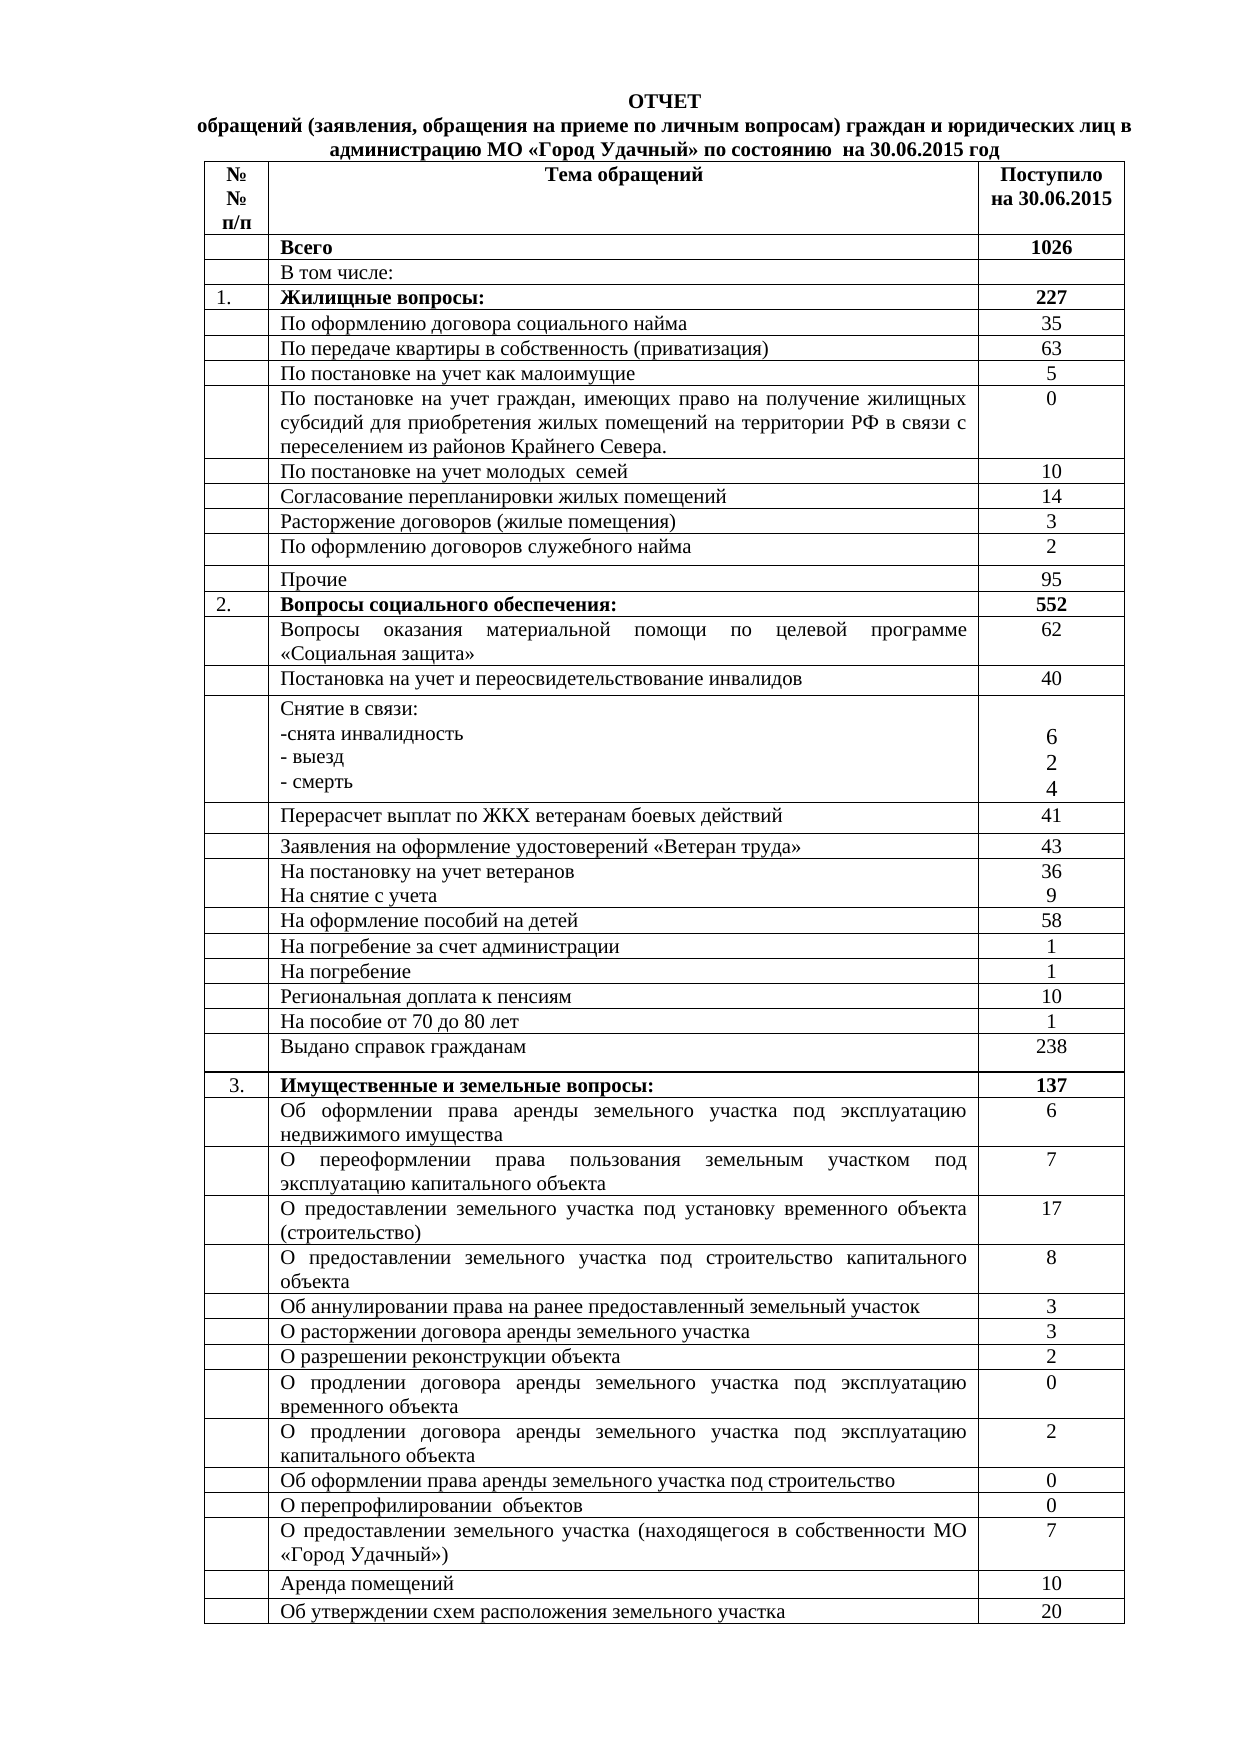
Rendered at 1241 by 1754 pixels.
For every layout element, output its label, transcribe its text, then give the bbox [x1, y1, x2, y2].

table_cell 2 [979, 1345, 1124, 1368]
table_cell Постановка на учет и переосвидетельствование инвалидов [269, 666, 978, 695]
table_cell [205, 834, 268, 858]
table_cell Прочие [269, 566, 978, 591]
table_cell Снятие в связи: -снята инвалидность - выезд - смерть [269, 696, 978, 802]
table_cell Аренда помещений [269, 1571, 978, 1598]
table_cell 36 9 [979, 859, 1124, 907]
table_cell 1 [979, 1009, 1124, 1033]
table_cell Жилищные вопросы: [269, 285, 978, 309]
table_cell 20 [979, 1599, 1124, 1623]
table_cell 3. [205, 1073, 268, 1097]
table_cell 0 [979, 1493, 1124, 1517]
table_cell О расторжении договора аренды земельного участка [269, 1319, 978, 1343]
table_cell О продлении договора аренды земельного участка под эксплуатацию временного объекта [269, 1370, 978, 1418]
table_cell [205, 260, 268, 284]
table_cell [205, 859, 268, 907]
table_cell 227 [979, 285, 1124, 309]
table_cell Согласование перепланировки жилых помещений [269, 484, 978, 508]
table_cell [205, 696, 268, 802]
table_cell [205, 386, 268, 458]
table_cell [205, 361, 268, 385]
table_cell [205, 1098, 268, 1146]
table_cell [205, 1370, 268, 1418]
table_cell Имущественные и земельные вопросы: [269, 1073, 978, 1097]
table_cell [979, 260, 1124, 284]
table_cell [205, 566, 268, 591]
table_cell [205, 1518, 268, 1570]
table_cell 238 [979, 1034, 1124, 1071]
table_cell На погребение [269, 959, 978, 983]
table_cell [205, 1147, 268, 1195]
table_cell 3 [979, 509, 1124, 533]
table_cell Расторжение договоров (жилые помещения) [269, 509, 978, 533]
table_cell 40 [979, 666, 1124, 695]
table_cell 2 [979, 534, 1124, 565]
table_cell 58 [979, 908, 1124, 933]
table_cell По постановке на учет молодых семей [269, 459, 978, 483]
table_cell Об утверждении схем расположения земельного участка [269, 1599, 978, 1623]
table_cell О разрешении реконструкции объекта [269, 1345, 978, 1368]
table_cell [205, 1468, 268, 1492]
table_cell По оформлению договора социального найма [269, 310, 978, 334]
table_cell По передаче квартиры в собственность (приватизация) [269, 336, 978, 359]
table_cell 6 [979, 1098, 1124, 1146]
table_cell 5 [979, 361, 1124, 385]
table_cell 14 [979, 484, 1124, 508]
table_cell [205, 310, 268, 334]
table_cell 7 [979, 1147, 1124, 1195]
table_cell 6 2 4 [979, 696, 1124, 802]
table_cell [205, 984, 268, 1008]
table_cell [205, 908, 268, 933]
text обращений (заявления, обращения на приеме по личным вопросам) граждан и юридических лиц в администрацию МО «Город Удачный» по состоянию на 30.06.2015 год [177, 113, 1152, 161]
table_cell [205, 285, 268, 309]
table_cell Всего [269, 235, 978, 259]
table_cell 62 [979, 617, 1124, 665]
table_cell [205, 1294, 268, 1318]
table_cell [205, 1345, 268, 1368]
table_cell В том числе: [269, 260, 978, 284]
table_cell Вопросы социального обеспечения: [269, 592, 978, 616]
table_cell [205, 1034, 268, 1071]
table_cell 137 [979, 1073, 1124, 1097]
table_cell [205, 235, 268, 259]
table_cell [205, 459, 268, 483]
table_cell 1026 [979, 235, 1124, 259]
table_cell 17 [979, 1196, 1124, 1244]
table_cell [205, 803, 268, 833]
table_cell 7 [979, 1518, 1124, 1570]
table_cell Перерасчет выплат по ЖКХ ветеранам боевых действий [269, 803, 978, 833]
table_cell 2 [979, 1419, 1124, 1467]
table_cell 0 [979, 1468, 1124, 1492]
table_cell Заявления на оформление удостоверений «Ветеран труда» [269, 834, 978, 858]
table_cell На погребение за счет администрации [269, 934, 978, 958]
table_cell [205, 484, 268, 508]
table_cell [205, 509, 268, 533]
table_header Поступило на 30.06.2015 [979, 162, 1124, 234]
table_cell [205, 666, 268, 695]
table_cell О перепрофилировании объектов [269, 1493, 978, 1517]
table_cell На оформление пособий на детей [269, 908, 978, 933]
table_cell Региональная доплата к пенсиям [269, 984, 978, 1008]
table_cell О переоформлении права пользования земельным участком под эксплуатацию капитального объекта [269, 1147, 978, 1195]
table_cell 0 [979, 1370, 1124, 1418]
table_cell [205, 336, 268, 359]
table_header №№ п/п [205, 162, 268, 234]
table_cell 3 [979, 1294, 1124, 1318]
table_cell По оформлению договоров служебного найма [269, 534, 978, 565]
table_cell 8 [979, 1245, 1124, 1293]
table_cell 10 [979, 984, 1124, 1008]
table_cell О предоставлении земельного участка под установку временного объекта (строительство) [269, 1196, 978, 1244]
table_cell [205, 1009, 268, 1033]
table_cell О продлении договора аренды земельного участка под эксплуатацию капитального объекта [269, 1419, 978, 1467]
text ОТЧЕТ [177, 89, 1152, 113]
table_cell 3 [979, 1319, 1124, 1343]
table_cell По постановке на учет как малоимущие [269, 361, 978, 385]
table_cell [205, 1319, 268, 1343]
table_cell 43 [979, 834, 1124, 858]
table_cell Выдано справок гражданам [269, 1034, 978, 1071]
table_cell На пособие от 70 до 80 лет [269, 1009, 978, 1033]
table_cell 1 [979, 934, 1124, 958]
table_cell 63 [979, 336, 1124, 359]
table_cell [205, 592, 268, 616]
table_cell Об оформлении права аренды земельного участка под строительство [269, 1468, 978, 1492]
table_cell [205, 1245, 268, 1293]
table_cell Об аннулировании права на ранее предоставленный земельный участок [269, 1294, 978, 1318]
table_cell [205, 959, 268, 983]
table_cell [205, 534, 268, 565]
table_cell О предоставлении земельного участка под строительство капитального объекта [269, 1245, 978, 1293]
table_cell [205, 1196, 268, 1244]
table_cell 95 [979, 566, 1124, 591]
table_cell [205, 1599, 268, 1623]
table_cell 10 [979, 1571, 1124, 1598]
table_cell 10 [979, 459, 1124, 483]
table_cell 41 [979, 803, 1124, 833]
table_cell 1 [979, 959, 1124, 983]
table_cell [205, 934, 268, 958]
table_cell О предоставлении земельного участка (находящегося в собственности МО «Город Удачный») [269, 1518, 978, 1570]
table_cell [205, 1571, 268, 1598]
table_cell 35 [979, 310, 1124, 334]
table_cell По постановке на учет граждан, имеющих право на получение жилищных субсидий для приобретения жилых помещений на территории РФ в связи с переселением из районов Крайнего Севера. [269, 386, 978, 458]
table_cell 0 [979, 386, 1124, 458]
table_cell На постановку на учет ветеранов На снятие с учета [269, 859, 978, 907]
table_cell [205, 1493, 268, 1517]
table_header Тема обращений [269, 162, 978, 234]
table_cell [205, 617, 268, 665]
table_cell [205, 1419, 268, 1467]
table_cell Об оформлении права аренды земельного участка под эксплуатацию недвижимого имущества [269, 1098, 978, 1146]
table_cell Вопросы оказания материальной помощи по целевой программе «Социальная защита» [269, 617, 978, 665]
table_cell 552 [979, 592, 1124, 616]
